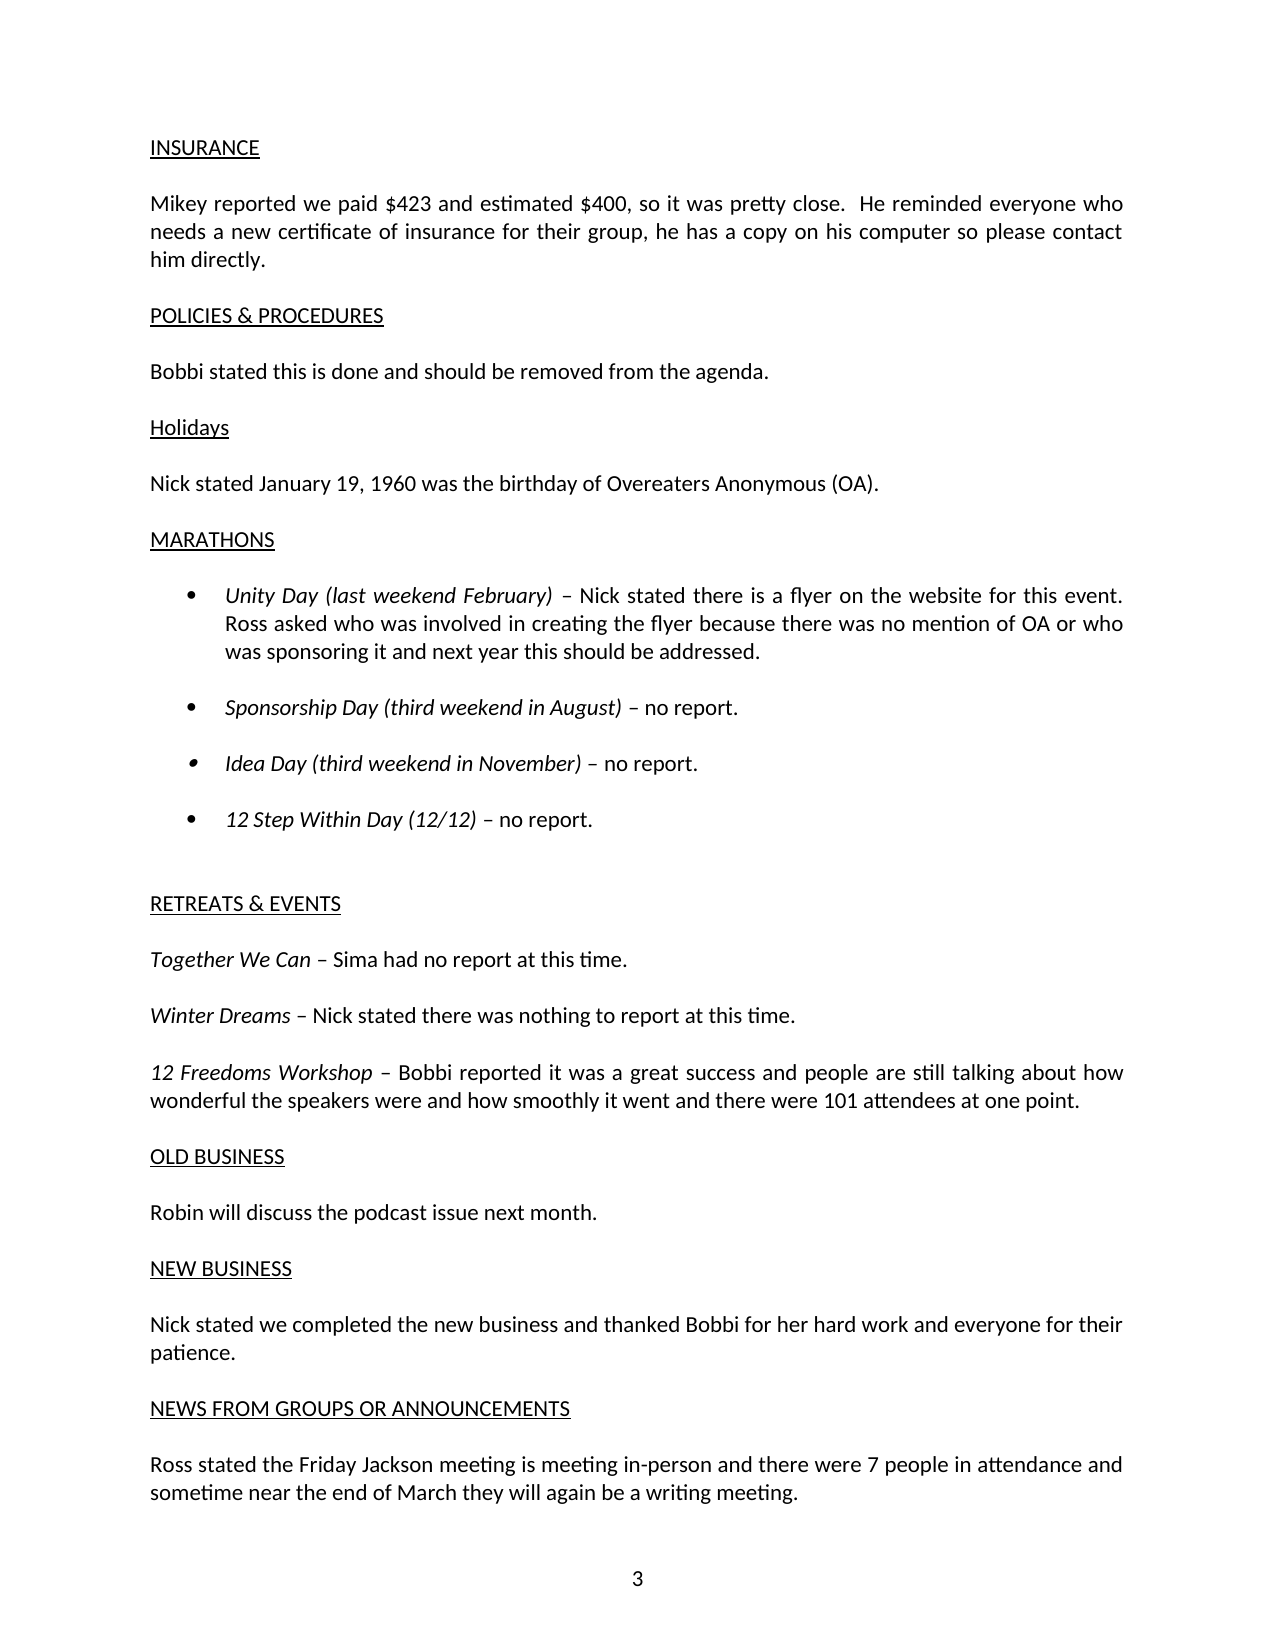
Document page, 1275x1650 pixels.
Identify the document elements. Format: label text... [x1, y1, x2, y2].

text Together We Can – Sima had no report at this time. [150, 946, 1125, 974]
list 12 Step Within Day (12/12) – no report. [187, 806, 1125, 833]
text POLICIES & PROCEDURES [150, 301, 1125, 329]
list Unity Day (last weekend February) – Nick stated there is a flyer on the website for this event. Ross asked who was involved in creating the flyer because there was no mention of OA or who was sponsoring it and next year this should be addressed. [187, 581, 1125, 665]
text Ross stated the Friday Jackson meeting is meeting in-person and there were 7 people in attendance and sometime near the end of March they will again be a writing meeting. [150, 1450, 1125, 1506]
text Bobbi stated this is done and should be removed from the agenda. [150, 357, 1125, 385]
text MARATHONS [150, 525, 1125, 553]
text Mikey reported we paid $423 and estimated $400, so it was pretty close. He reminded everyone who needs a new certificate of insurance for their group, he has a copy on his computer so please contact him directly. [150, 189, 1125, 273]
text Holidays [150, 413, 1125, 441]
text Winter Dreams – Nick stated there was nothing to report at this time. [150, 1002, 1125, 1030]
text NEW BUSINESS [150, 1254, 1125, 1282]
text Nick stated January 19, 1960 was the birthday of Overeaters Anonymous (OA). [150, 469, 1125, 497]
text NEWS FROM GROUPS OR ANNOUNCEMENTS [150, 1394, 1125, 1422]
text Robin will discuss the podcast issue next month. [150, 1198, 1125, 1226]
text RETREATS & EVENTS [150, 889, 1125, 918]
text 12 Freedoms Workshop – Bobbi reported it was a great success and people are still talking about how wonderful the speakers were and how smoothly it went and there were 101 attendees at one point. [150, 1058, 1125, 1114]
list Sponsorship Day (third weekend in August) – no report. [187, 693, 1125, 721]
list Idea Day (third weekend in November) – no report. [187, 749, 1125, 777]
text OLD BUSINESS [150, 1142, 1125, 1170]
text INSURANCE [150, 133, 1125, 161]
text Nick stated we completed the new business and thanked Bobbi for her hard work and everyone for their patience. [150, 1310, 1125, 1366]
